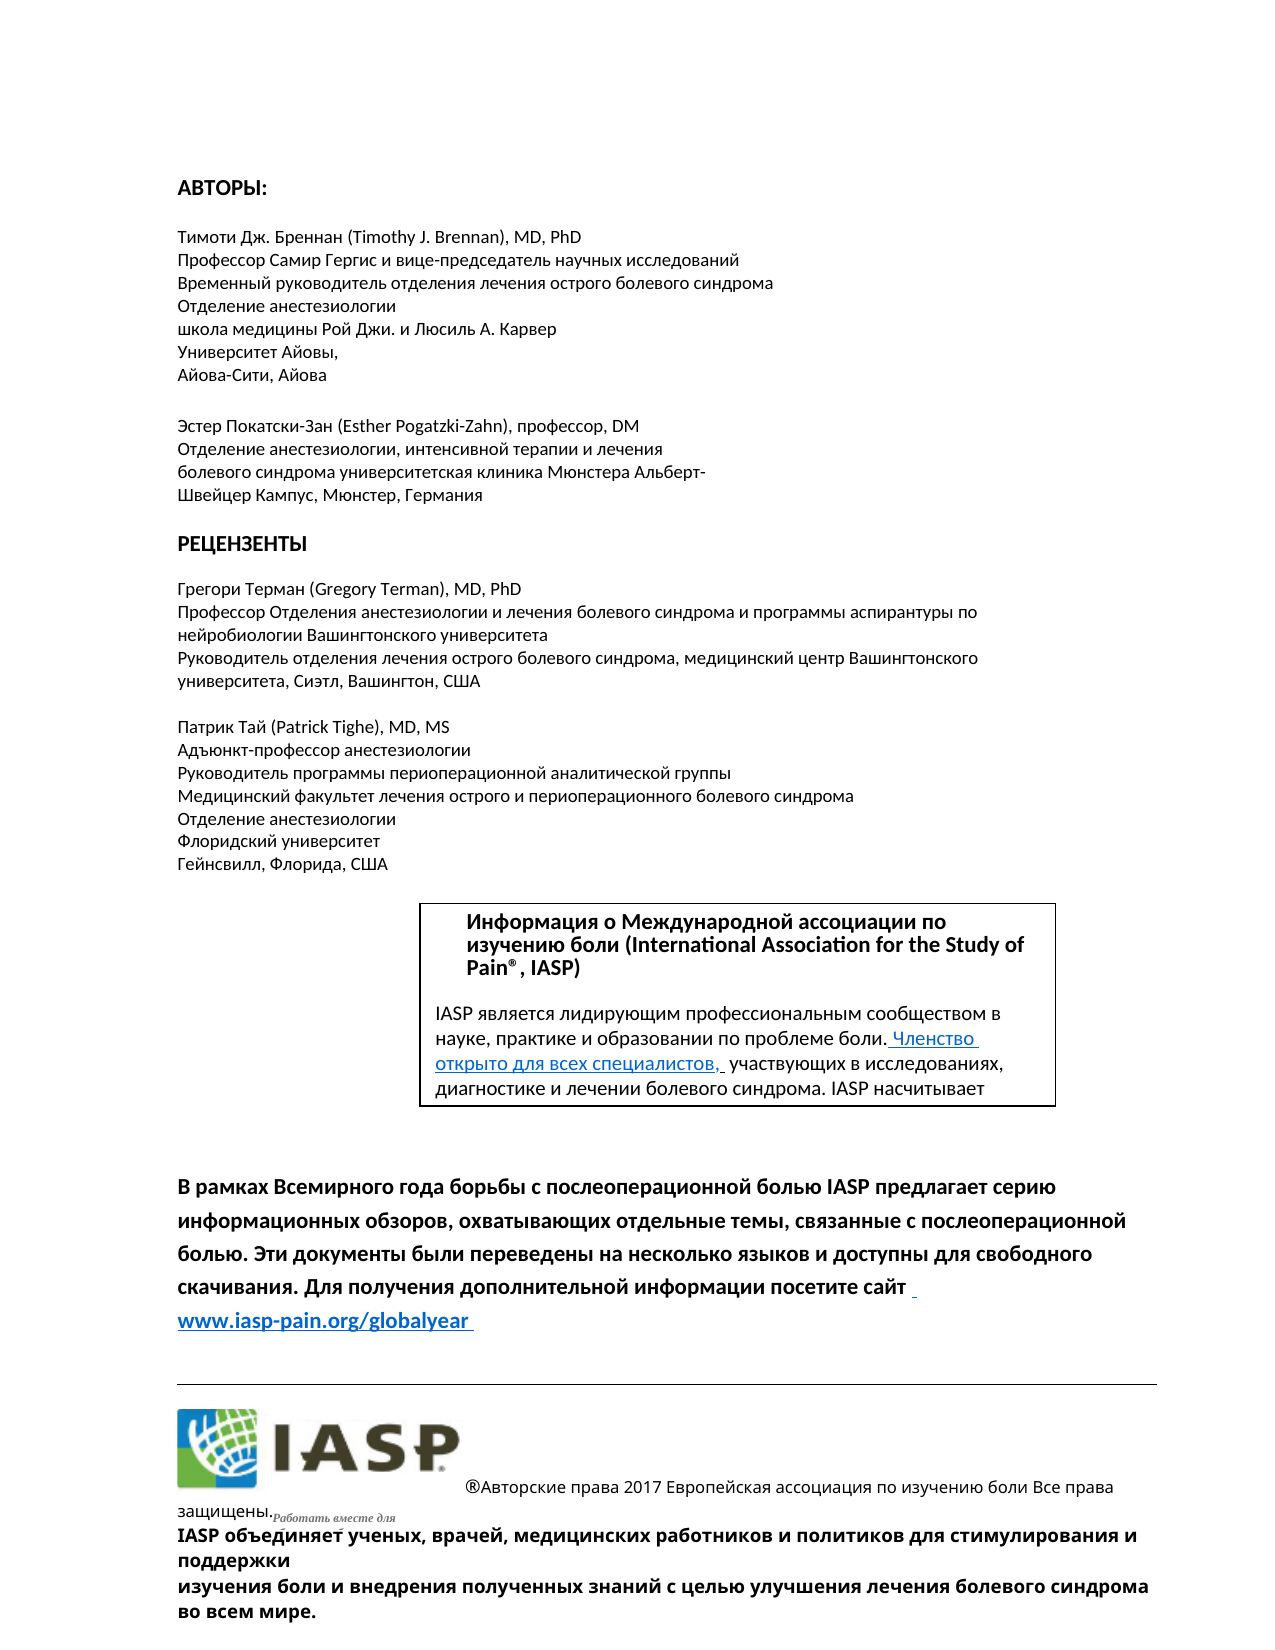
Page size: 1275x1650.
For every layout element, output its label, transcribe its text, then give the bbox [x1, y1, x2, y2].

text Отделение анестезиологии [177, 294, 1157, 317]
text Грегори Терман (Gregory Terman), MD, PhD [177, 578, 1157, 601]
text Университет Айовы, [177, 340, 1157, 363]
text Айова-Сити, Айова [177, 363, 1157, 386]
text РЕЦЕНЗЕНТЫ [177, 534, 1157, 556]
text Профессор Самир Гергис и вице-председатель научных исследований [177, 249, 1157, 272]
picture [177, 1409, 465, 1494]
text Профессор Отделения анестезиологии и лечения болевого синдрома и программы аспирантуры по нейробиологии Вашингтонского университета [177, 601, 1015, 646]
text Руководитель программы периоперационной аналитической группы [177, 761, 1157, 784]
text школа медицины Рой Джи. и Люсиль A. Карвер [177, 317, 1157, 340]
text Руководитель отделения лечения острого болевого синдрома, медицинский центр Вашингтонского университета, Сиэтл, Вашингтон, США [177, 646, 1015, 692]
text Эстер Покатски-Зан (Esther Pogatzki-Zahn), профессор, DM [177, 414, 1157, 437]
text АВТОРЫ: [177, 173, 1157, 201]
text Отделение анестезиологии [177, 807, 1157, 830]
text Медицинский факультет лечения острого и периоперационного болевого синдрома [177, 784, 1157, 807]
text В рамках Всемирного года борьбы с послеоперационной болью IASP предлагает серию информационных обзоров, охватывающих отдельные темы, связанные с послеоперационной болью. Эти документы были переведены на несколько языков и доступны для свободного скачивания. Для получения дополнительной информации посетите сайт www.iasp-pain.org/globalyear [177, 1168, 1157, 1335]
text Флоридский университет [177, 830, 1157, 853]
text Патрик Тай (Patrick Tighe), MD, MS [177, 715, 1157, 738]
text Тимоти Дж. Бреннан (Timothy J. Brennan), MD, PhD [177, 226, 1157, 249]
text Временный руководитель отделения лечения острого болевого синдрома [177, 272, 1157, 294]
text Отделение анестезиологии, интенсивной терапии и лечения болевого синдрома университетская клиника Мюнстера Альберт-Швейцер Кампус, Мюнстер, Германия [177, 437, 717, 506]
text Гейнсвилл, Флорида, США [177, 853, 1157, 876]
text Адъюнкт-профессор анестезиологии [177, 738, 1157, 761]
